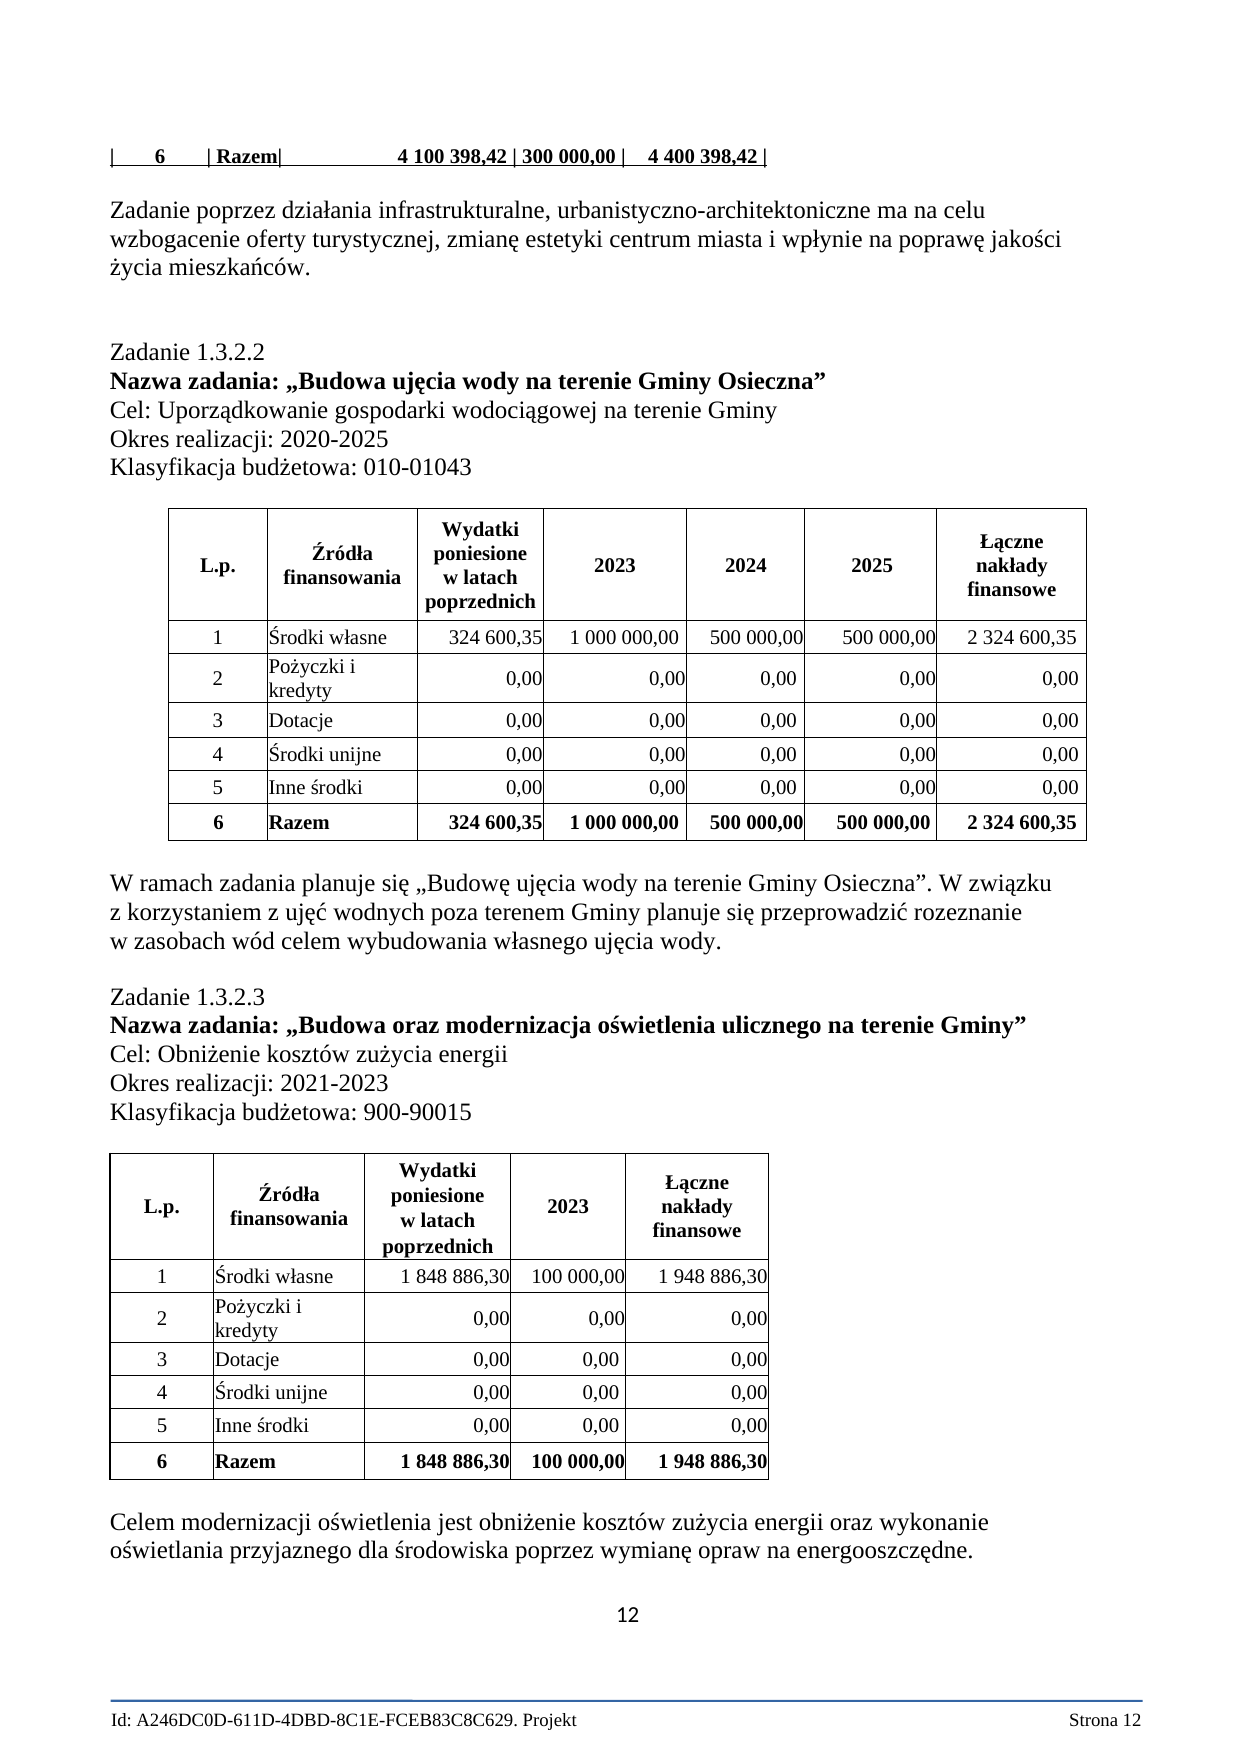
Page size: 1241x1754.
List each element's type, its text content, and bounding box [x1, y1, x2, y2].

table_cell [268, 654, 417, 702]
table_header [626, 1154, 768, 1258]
text Nazwa zadania: „Budowa ujęcia wody na terenie Gminy Osieczna” [109, 366, 1145, 395]
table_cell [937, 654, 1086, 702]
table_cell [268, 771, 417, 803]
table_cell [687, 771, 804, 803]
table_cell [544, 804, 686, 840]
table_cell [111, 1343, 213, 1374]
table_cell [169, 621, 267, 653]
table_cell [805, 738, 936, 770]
text Cel: Uporządkowanie gospodarki wodociągowej na terenie Gminy [109, 395, 1145, 424]
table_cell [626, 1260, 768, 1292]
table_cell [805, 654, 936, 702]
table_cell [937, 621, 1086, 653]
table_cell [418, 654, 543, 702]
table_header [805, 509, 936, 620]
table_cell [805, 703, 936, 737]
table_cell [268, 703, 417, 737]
text | 6 | Razem| 4 100 398,42 | 300 000,00 | 4 400 398,42 | [109, 144, 1145, 168]
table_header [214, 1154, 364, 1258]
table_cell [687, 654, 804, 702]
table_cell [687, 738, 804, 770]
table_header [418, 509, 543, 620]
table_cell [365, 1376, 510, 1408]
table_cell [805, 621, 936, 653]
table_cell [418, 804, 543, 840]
text W ramach zadania planuje się „Budowę ujęcia wody na terenie Gminy Osieczna”. W związku z korzystaniem z ujęć wodnych poza terenem Gminy planuje się przeprowadzić rozeznanie w zasobach wód celem wybudowania własnego ujęcia wody. [109, 868, 1145, 954]
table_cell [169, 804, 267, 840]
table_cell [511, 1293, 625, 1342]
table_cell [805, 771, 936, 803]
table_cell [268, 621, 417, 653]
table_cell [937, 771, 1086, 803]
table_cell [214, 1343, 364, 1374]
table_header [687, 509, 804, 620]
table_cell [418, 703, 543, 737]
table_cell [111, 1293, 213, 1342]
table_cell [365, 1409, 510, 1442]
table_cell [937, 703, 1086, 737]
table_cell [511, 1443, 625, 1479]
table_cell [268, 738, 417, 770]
text Nazwa zadania: „Budowa oraz modernizacja oświetlenia ulicznego na terenie Gminy” [109, 1010, 1145, 1039]
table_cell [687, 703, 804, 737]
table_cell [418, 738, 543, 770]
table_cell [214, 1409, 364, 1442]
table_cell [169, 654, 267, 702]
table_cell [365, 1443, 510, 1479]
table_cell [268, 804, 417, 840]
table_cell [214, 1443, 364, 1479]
text Zadanie 1.3.2.2 [109, 337, 1145, 366]
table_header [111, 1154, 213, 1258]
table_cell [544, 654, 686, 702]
text Klasyfikacja budżetowa: 900-90015 [109, 1097, 1145, 1125]
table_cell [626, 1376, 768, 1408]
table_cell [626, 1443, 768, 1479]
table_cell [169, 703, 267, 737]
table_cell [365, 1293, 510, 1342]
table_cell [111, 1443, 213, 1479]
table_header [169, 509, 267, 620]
text Celem modernizacji oświetlenia jest obniżenie kosztów zużycia energii oraz wykonanie oświetlania przyjaznego dla środowiska poprzez wymianę opraw na energooszczędne. [109, 1507, 1145, 1564]
text 12 [109, 1600, 1145, 1628]
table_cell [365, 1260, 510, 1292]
text Zadanie poprzez działania infrastrukturalne, urbanistyczno-architektoniczne ma na celu wzbogacenie oferty turystycznej, zmianę estetyki centrum miasta i wpłynie na poprawę jakości życia mieszkańców. [109, 195, 1145, 281]
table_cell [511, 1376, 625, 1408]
text Zadanie 1.3.2.3 [109, 982, 1145, 1010]
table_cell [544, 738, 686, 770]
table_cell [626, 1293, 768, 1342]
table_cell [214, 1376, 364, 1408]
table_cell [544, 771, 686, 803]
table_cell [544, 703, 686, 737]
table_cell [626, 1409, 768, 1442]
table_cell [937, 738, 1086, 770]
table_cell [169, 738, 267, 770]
text Cel: Obniżenie kosztów zużycia energii [109, 1039, 1145, 1068]
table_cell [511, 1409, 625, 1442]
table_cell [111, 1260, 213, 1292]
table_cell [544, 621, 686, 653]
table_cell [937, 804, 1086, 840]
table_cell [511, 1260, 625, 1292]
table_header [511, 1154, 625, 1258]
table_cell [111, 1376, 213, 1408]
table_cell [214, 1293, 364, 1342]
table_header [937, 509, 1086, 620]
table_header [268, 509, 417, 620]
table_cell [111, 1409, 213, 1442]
text Okres realizacji: 2020-2025 [109, 424, 1145, 452]
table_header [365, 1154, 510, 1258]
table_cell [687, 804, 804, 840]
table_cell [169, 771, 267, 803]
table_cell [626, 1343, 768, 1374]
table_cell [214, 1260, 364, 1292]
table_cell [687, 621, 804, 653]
text Klasyfikacja budżetowa: 010-01043 [109, 452, 1145, 481]
text Okres realizacji: 2021-2023 [109, 1068, 1145, 1097]
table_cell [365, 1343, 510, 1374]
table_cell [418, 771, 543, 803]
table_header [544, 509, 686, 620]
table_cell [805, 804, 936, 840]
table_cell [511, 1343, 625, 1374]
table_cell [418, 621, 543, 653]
